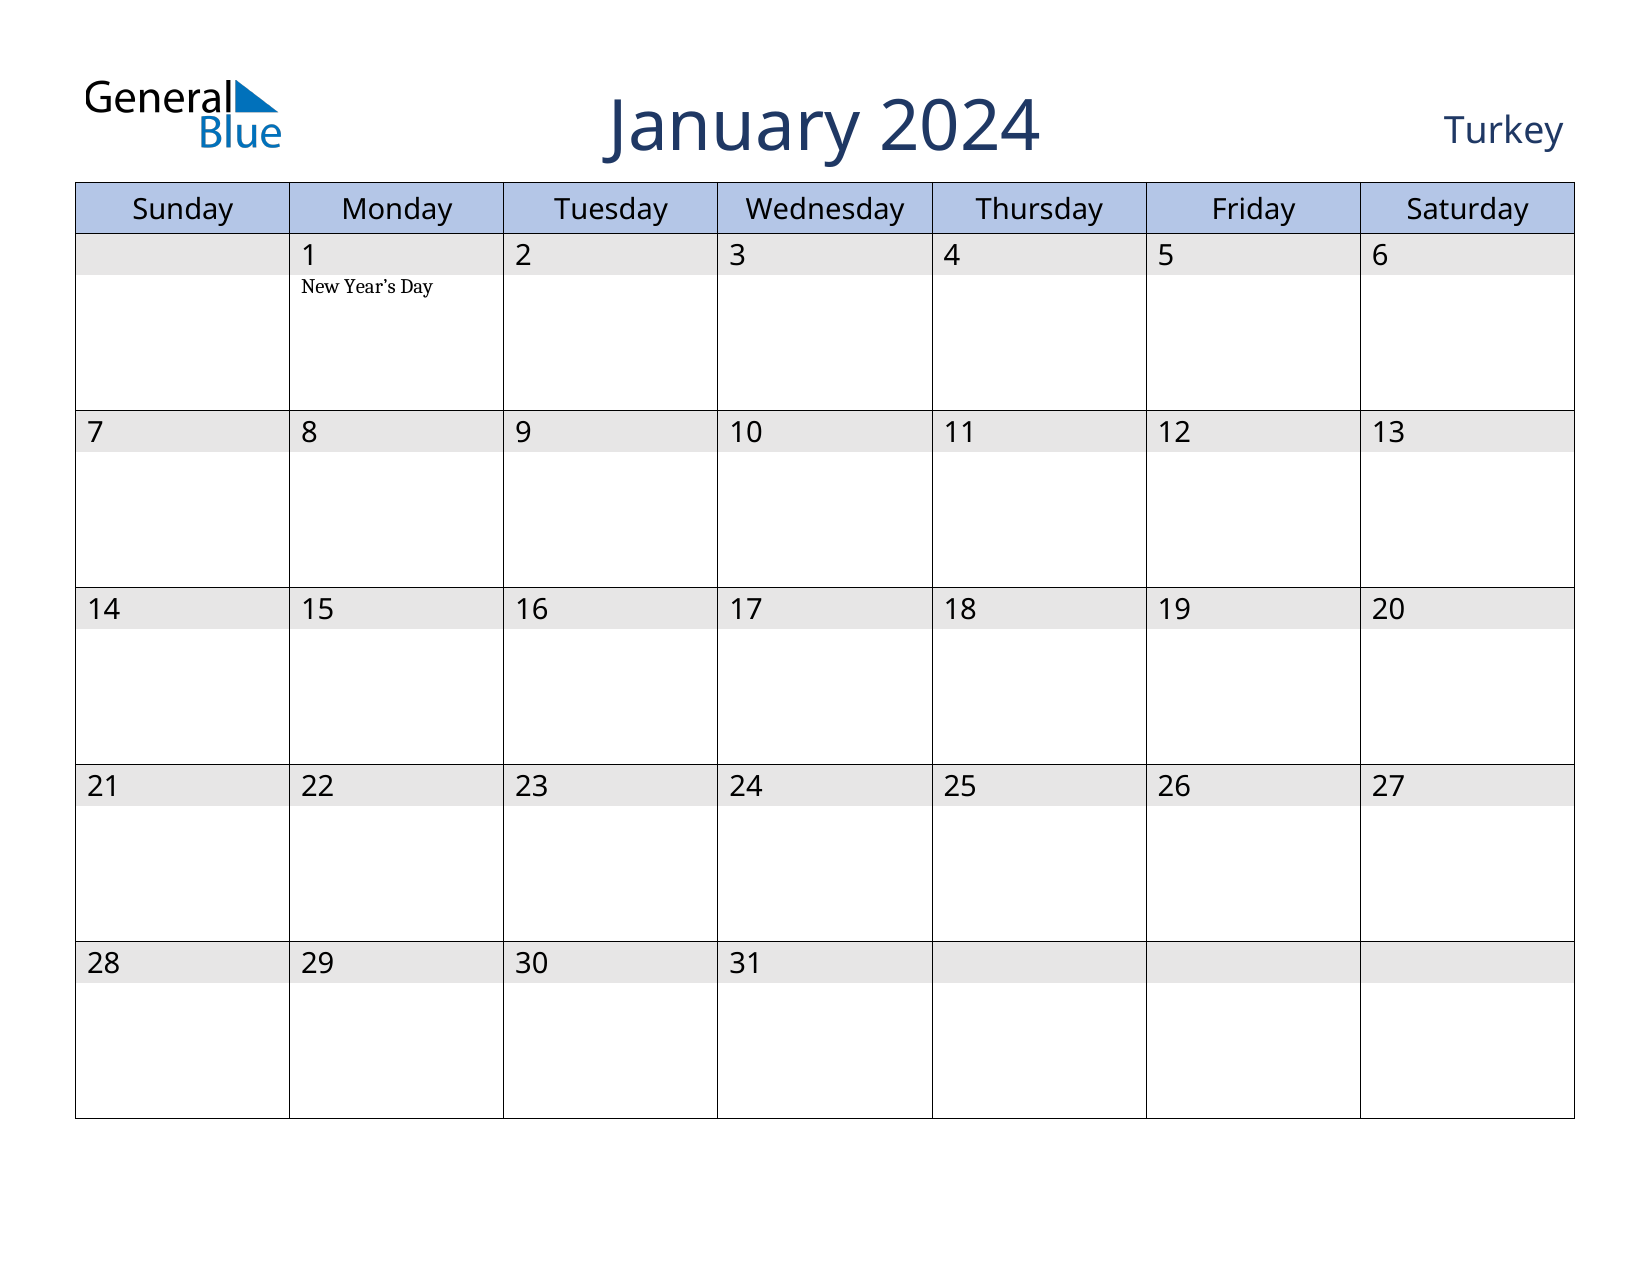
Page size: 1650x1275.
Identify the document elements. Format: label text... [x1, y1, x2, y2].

table_cell 19 [1147, 588, 1360, 629]
table_cell [933, 629, 1146, 764]
table_cell 13 [1361, 411, 1574, 452]
table_cell [76, 983, 289, 1118]
table_cell [1361, 275, 1574, 410]
table_cell [1361, 983, 1574, 1118]
table_cell New Year’s Day [290, 275, 503, 410]
table_cell [504, 983, 717, 1118]
table_cell 6 [1361, 234, 1574, 275]
table_header January 2024 [504, 75, 1146, 182]
table_cell Friday [1147, 183, 1360, 233]
table_cell [718, 806, 932, 941]
table_cell 28 [76, 942, 289, 983]
table_cell [290, 806, 503, 941]
table_cell [1361, 452, 1574, 587]
table_cell Thursday [933, 183, 1146, 233]
table_cell 24 [718, 765, 932, 806]
table_cell 14 [76, 588, 289, 629]
table_cell 10 [718, 411, 932, 452]
table_cell Wednesday [718, 183, 932, 233]
table_cell [933, 983, 1146, 1118]
table_cell [933, 942, 1146, 983]
table_cell 7 [76, 411, 289, 452]
table_cell [290, 629, 503, 764]
table_cell 21 [76, 765, 289, 806]
table_cell 4 [933, 234, 1146, 275]
table_cell 12 [1147, 411, 1360, 452]
table_cell 18 [933, 588, 1146, 629]
table_cell 20 [1361, 588, 1574, 629]
table_header Turkey [1146, 75, 1574, 182]
table_cell 17 [718, 588, 932, 629]
table_cell Saturday [1361, 183, 1574, 233]
table_cell 3 [718, 234, 932, 275]
table_cell [1147, 275, 1360, 410]
table_cell [1147, 629, 1360, 764]
table_cell [76, 452, 289, 587]
table_cell [76, 806, 289, 941]
table_cell 22 [290, 765, 503, 806]
table_cell 29 [290, 942, 503, 983]
table_cell 25 [933, 765, 1146, 806]
table_cell [1147, 806, 1360, 941]
table_cell [718, 983, 932, 1118]
table_cell 8 [290, 411, 503, 452]
table_cell [1361, 942, 1574, 983]
table_cell [76, 275, 289, 410]
table_cell 2 [504, 234, 717, 275]
table_cell [504, 275, 717, 410]
table_cell [718, 275, 932, 410]
picture [86, 80, 281, 148]
table_cell 26 [1147, 765, 1360, 806]
table_cell [933, 806, 1146, 941]
table_cell [76, 629, 289, 764]
table_cell [718, 452, 932, 587]
table_cell [290, 983, 503, 1118]
table_cell [504, 629, 717, 764]
table_cell [1361, 806, 1574, 941]
table_cell [718, 629, 932, 764]
table_cell Sunday [76, 183, 289, 233]
table_cell [290, 452, 503, 587]
table_cell [933, 452, 1146, 587]
table_cell 16 [504, 588, 717, 629]
table_cell [1147, 942, 1360, 983]
table_cell 23 [504, 765, 717, 806]
table_cell [1147, 452, 1360, 587]
table_cell [933, 275, 1146, 410]
table_cell 30 [504, 942, 717, 983]
table_cell 5 [1147, 234, 1360, 275]
table_cell [1361, 629, 1574, 764]
table_cell [504, 452, 717, 587]
table_cell Monday [290, 183, 503, 233]
table_cell [76, 234, 289, 275]
table_cell 15 [290, 588, 503, 629]
table_cell [504, 806, 717, 941]
table_cell Tuesday [504, 183, 717, 233]
table_header [76, 75, 503, 182]
table_cell [1147, 983, 1360, 1118]
table_cell 11 [933, 411, 1146, 452]
table_cell 27 [1361, 765, 1574, 806]
table_cell 31 [718, 942, 932, 983]
table_cell 1 [290, 234, 503, 275]
table_cell 9 [504, 411, 717, 452]
